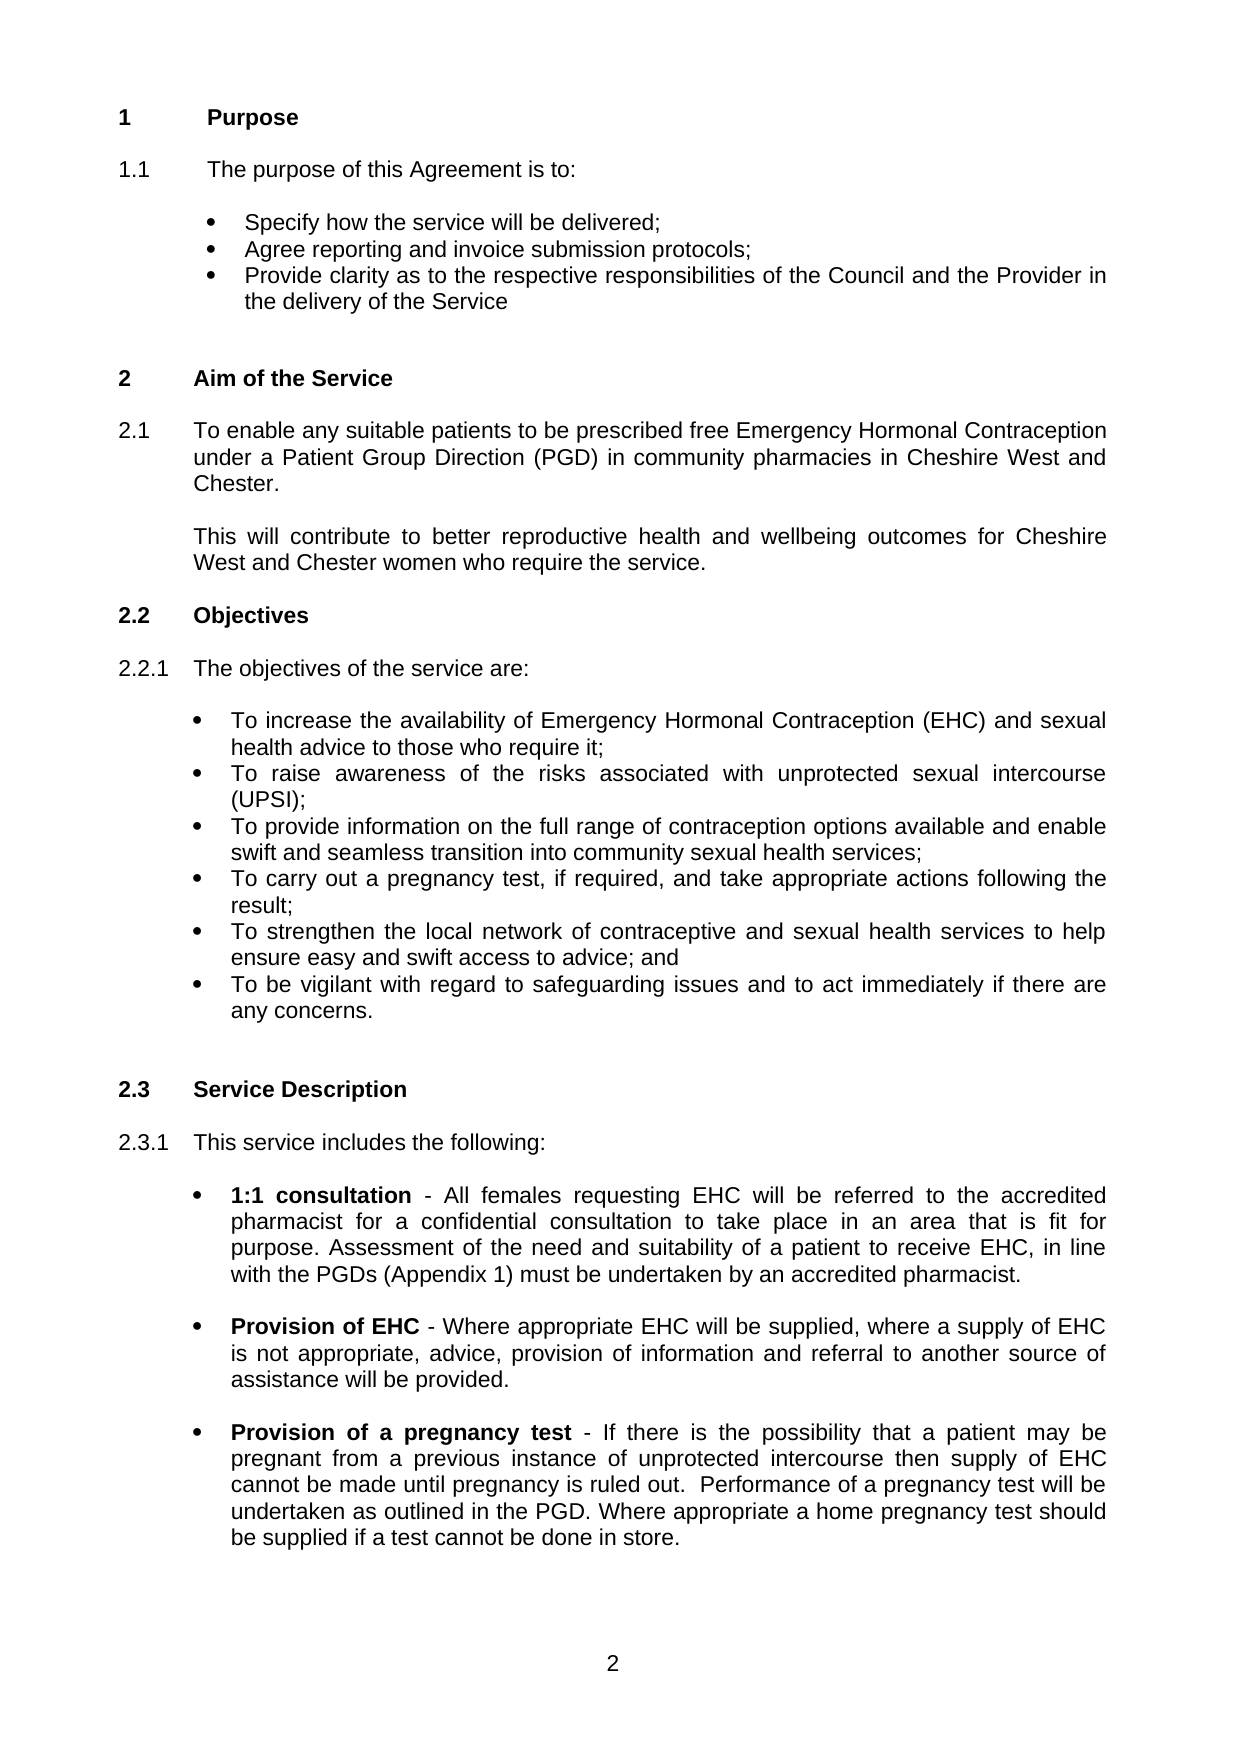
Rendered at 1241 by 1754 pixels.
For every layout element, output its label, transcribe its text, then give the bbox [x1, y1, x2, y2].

text 2.1 To enable any suitable patients to be prescribed free Emergency Hormonal Contraception under a Patient Group Direction (PGD) in community pharmacies in Cheshire West and Chester. [118, 417, 1107, 496]
list To provide information on the full range of contraception options available and enable swift and seamless transition into community sexual health services; [193, 813, 1107, 865]
text 1.1 The purpose of this Agreement is to: [118, 156, 1107, 183]
text 2.2 Objectives [118, 602, 1107, 628]
list Provision of EHC - Where appropriate EHC will be supplied, where a supply of EHC is not appropriate, advice, provision of information and referral to another source of assistance will be provided. [193, 1313, 1107, 1392]
list To increase the availability of Emergency Hormonal Contraception (EHC) and sexual health advice to those who require it; [193, 707, 1107, 760]
list 1:1 consultation - All females requesting EHC will be referred to the accredited pharmacist for a confidential consultation to take place in an area that is fit for purpose. Assessment of the need and suitability of a patient to receive EHC, in line with the PGDs (Appendix 1) must be undertaken by an accredited pharmacist. [193, 1182, 1107, 1287]
list Specify how the service will be delivered; [207, 209, 1107, 236]
list To raise awareness of the risks associated with unprotected sexual intercourse (UPSI); [193, 760, 1107, 813]
list To be vigilant with regard to safeguarding issues and to act immediately if there are any concerns. [193, 971, 1107, 1023]
list Provide clarity as to the respective responsibilities of the Council and the Provider in the delivery of the Service [207, 262, 1107, 314]
list To strengthen the local network of contraceptive and sexual health services to help ensure easy and swift access to advice; and [193, 918, 1107, 971]
text 2.2.1 The objectives of the service are: [118, 654, 1107, 681]
text 1 Purpose [118, 104, 1107, 130]
list To carry out a pregnancy test, if required, and take appropriate actions following the result; [193, 865, 1107, 918]
text 2.3.1 This service includes the following: [118, 1129, 1107, 1155]
list Provision of a pregnancy test - If there is the possibility that a patient may be pregnant from a previous instance of unprotected intercourse then supply of EHC cannot be made until pregnancy is ruled out. Performance of a pregnancy test will be undertaken as outlined in the PGD. Where appropriate a home pregnancy test should be supplied if a test cannot be done in store. [193, 1419, 1107, 1551]
text 2.3 Service Description [118, 1076, 1107, 1102]
text This will contribute to better reproductive health and wellbeing outcomes for Cheshire West and Chester women who require the service. [193, 523, 1107, 575]
list Agree reporting and invoice submission protocols; [207, 236, 1107, 262]
text 2 Aim of the Service [118, 364, 1107, 391]
